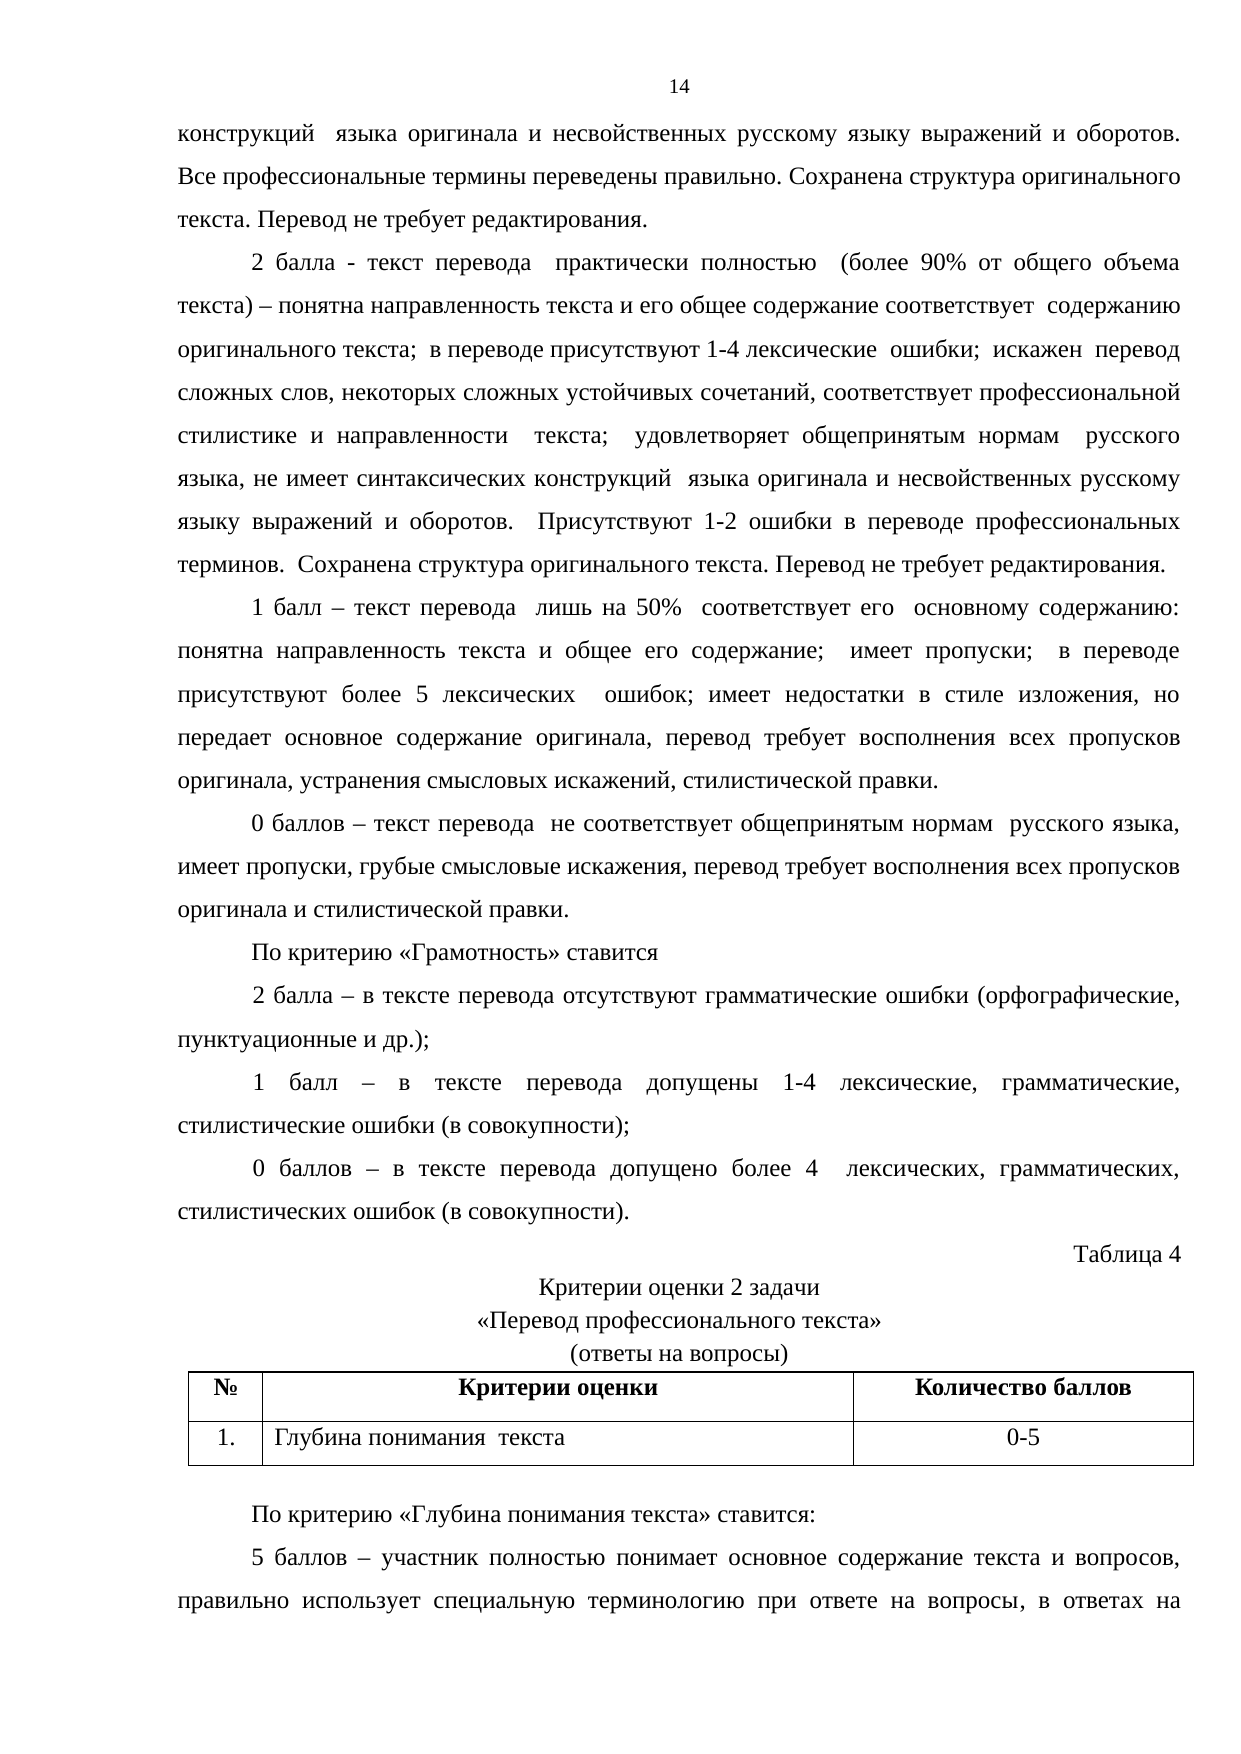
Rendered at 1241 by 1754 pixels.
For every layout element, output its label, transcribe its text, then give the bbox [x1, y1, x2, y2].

table_header № [189, 1373, 262, 1421]
text Критерии оценки 2 задачи [177, 1272, 1181, 1301]
text 0 баллов – текст перевода не соответствует общепринятым нормам русского языка, имеет пропуски, грубые смысловые искажения, перевод требует восполнения всех пропусков оригинала и стилистической правки. [177, 808, 1181, 923]
text Таблица 4 [177, 1239, 1181, 1268]
table_cell 0-5 [854, 1422, 1193, 1465]
text (ответы на вопросы) [177, 1338, 1181, 1367]
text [177, 1542, 1181, 1614]
text 0 баллов – в тексте перевода допущено более 4 лексических, грамматических, стилистических ошибок (в совокупности). [177, 1153, 1181, 1225]
table_header Критерии оценки [263, 1373, 853, 1421]
text 2 балла – в тексте перевода отсутствуют грамматические ошибки (орфографические, пунктуационные и др.); [177, 981, 1181, 1052]
table_cell 1. [189, 1422, 262, 1465]
text 2 балла - текст перевода практически полностью (более 90% от общего объема текста) – понятна направленность текста и его общее содержание соответствует содержанию оригинального текста; в переводе присутствуют 1-4 лексические ошибки; искажен перевод сложных слов, некоторых сложных устойчивых сочетаний, соответствует профессиональной стилистике и направленности текста; удовлетворяет общепринятым нормам русского языка, не имеет синтаксических конструкций языка оригинала и несвойственных русскому языку выражений и оборотов. Присутствуют 1-2 ошибки в переводе профессиональных терминов. Сохранена структура оригинального текста. Перевод не требует редактирования. [177, 247, 1181, 578]
text «Перевод профессионального текста» [177, 1305, 1181, 1334]
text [177, 118, 1181, 233]
text 1 балл – в тексте перевода допущены 1-4 лексические, грамматические, стилистические ошибки (в совокупности); [177, 1067, 1181, 1139]
table_cell Глубина понимания текста [263, 1422, 853, 1465]
table_header Количество баллов [854, 1373, 1193, 1421]
text По критерию «Глубина понимания текста» ставится: [177, 1499, 1181, 1528]
text 1 балл – текст перевода лишь на 50% соответствует его основному содержанию: понятна направленность текста и общее его содержание; имеет пропуски; в переводе присутствуют более 5 лексических ошибок; имеет недостатки в стиле изложения, но передает основное содержание оригинала, перевод требует восполнения всех пропусков оригинала, устранения смысловых искажений, стилистической правки. [177, 592, 1181, 794]
text По критерию «Грамотность» ставится [177, 937, 1181, 966]
